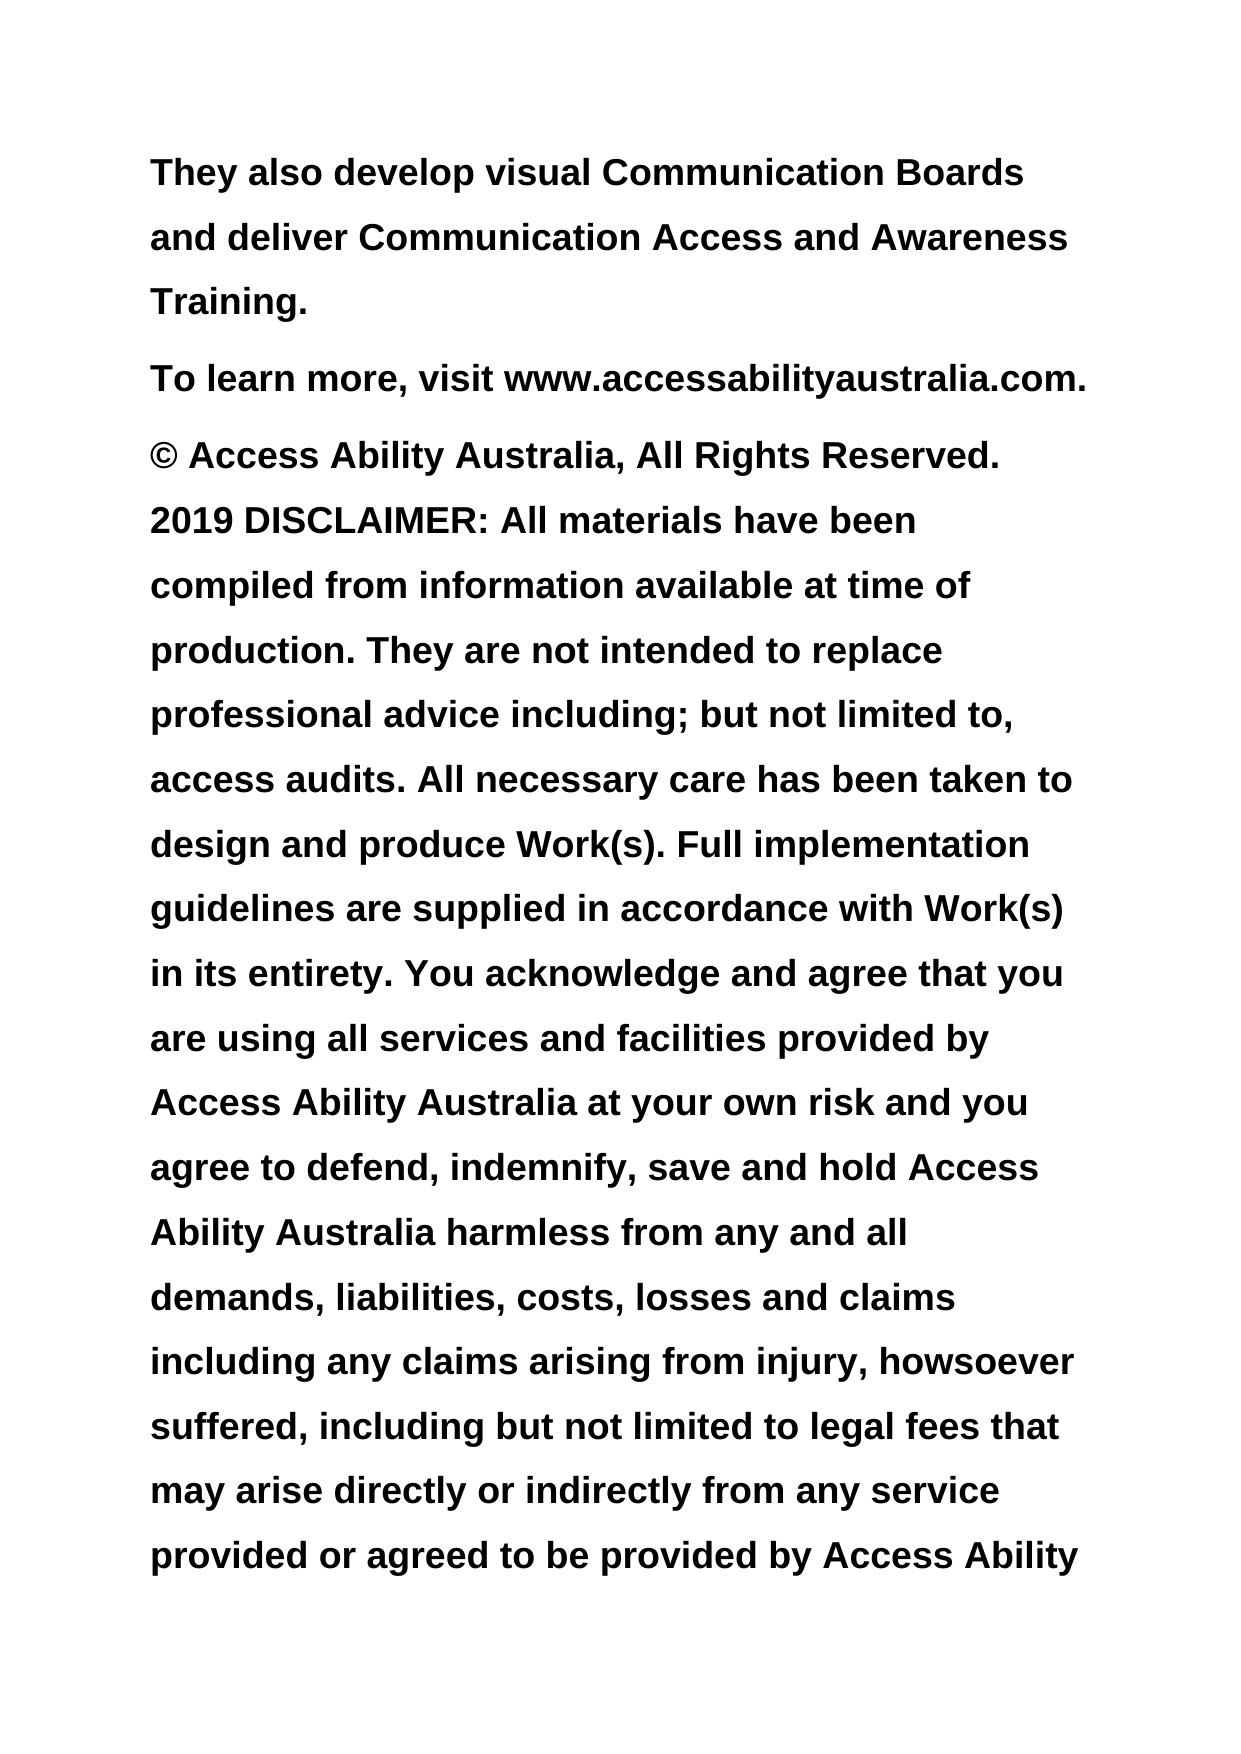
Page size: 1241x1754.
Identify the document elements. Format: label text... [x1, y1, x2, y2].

text To learn more, visit www.accessabilityaustralia.com. [150, 357, 1090, 400]
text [150, 434, 1090, 1577]
text They also develop visual Communication Boards and deliver Communication Access and Awareness Training. [150, 150, 1090, 322]
